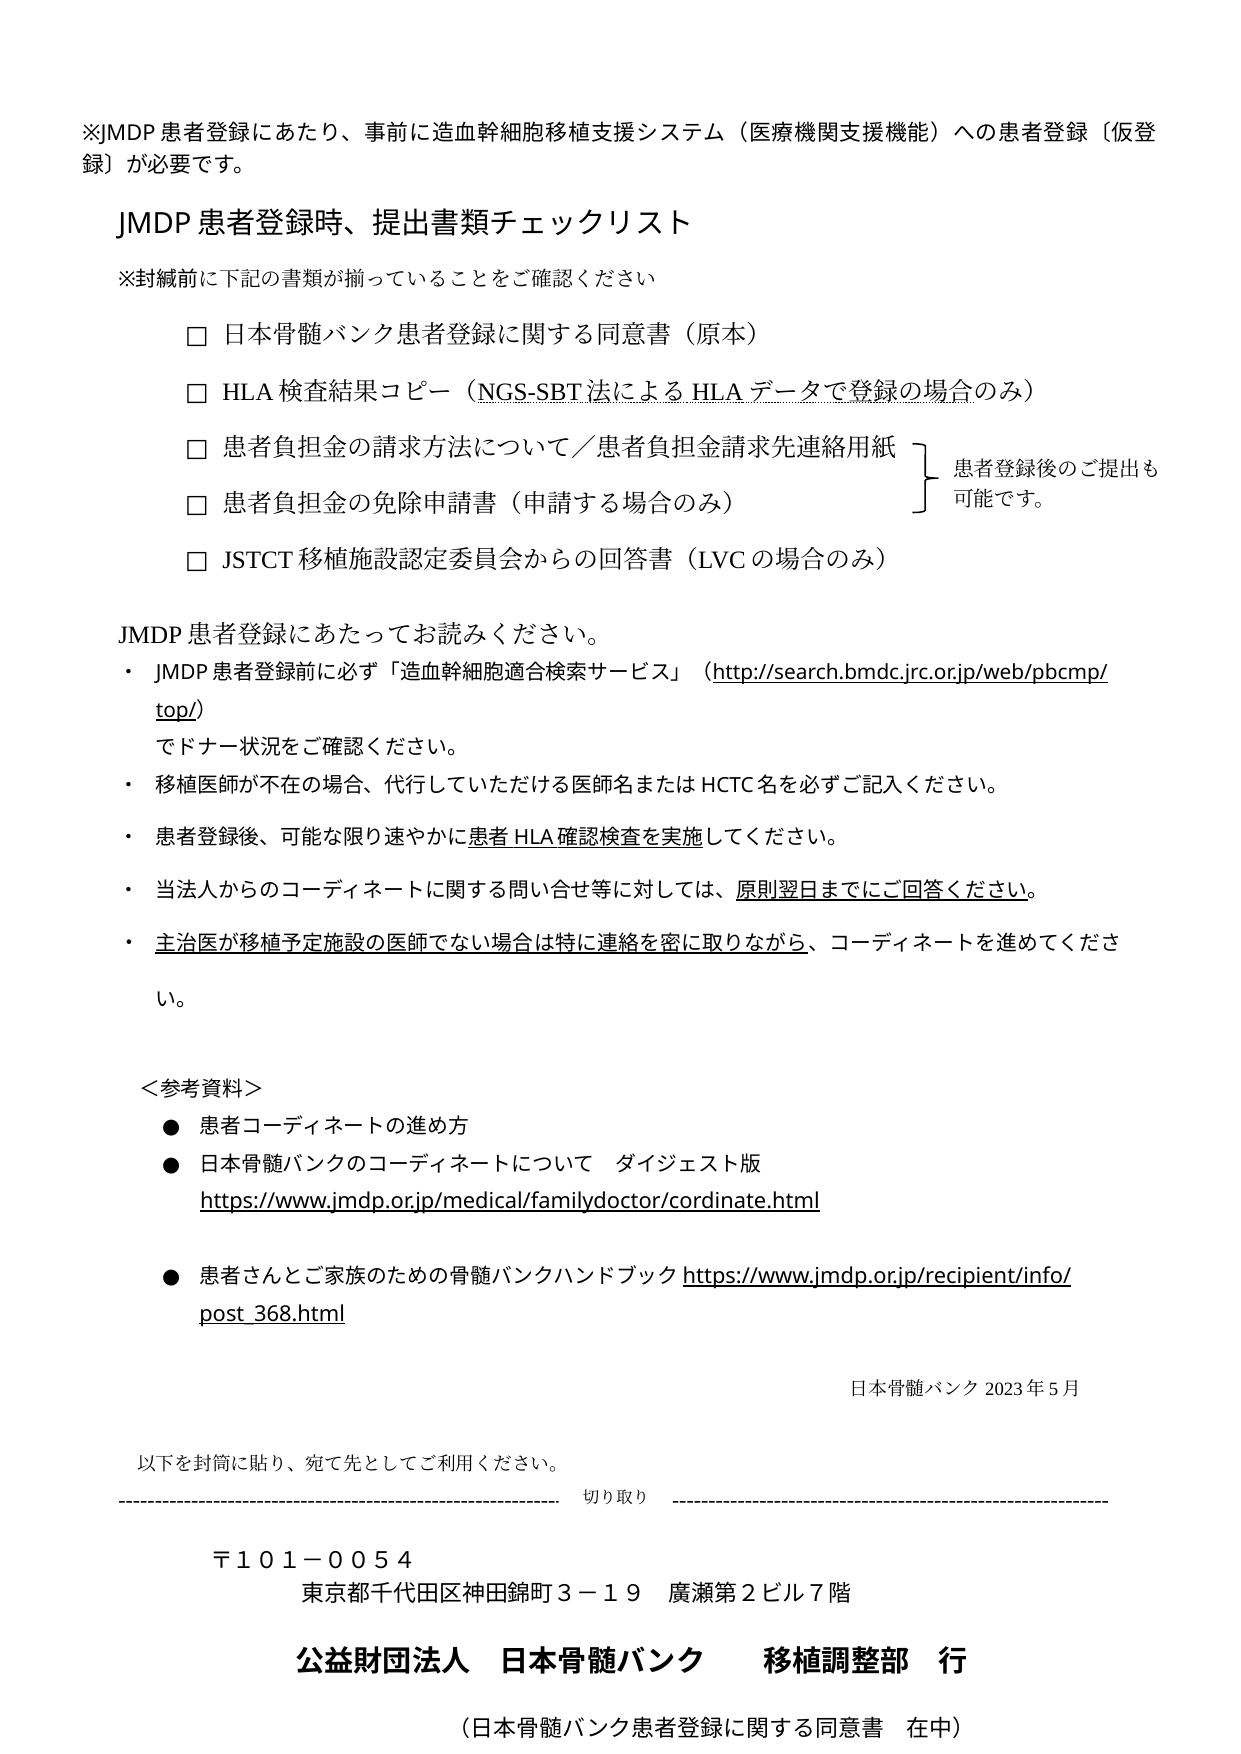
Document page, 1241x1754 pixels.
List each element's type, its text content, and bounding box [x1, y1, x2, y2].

list 患者登録後、可能な限り速やかに患者HLA確認検査を実施してください。 [118, 817, 1122, 854]
list 日本骨髄バンク患者登録に関する同意書（原本） [185, 314, 1122, 352]
list 主治医が移植予定施設の医師でない場合は特に連絡を密に取りながら、コーディネートを進めてください。 [118, 922, 1122, 1016]
list HLA検査結果コピー（NGS-SBT法によるHLAデータで登録の場合のみ） [185, 371, 1122, 408]
list 患者コーディネートの進め方 [162, 1106, 1122, 1144]
list 患者負担金の請求方法について／患者負担金請求先連絡用紙 [185, 427, 1122, 464]
text でドナー状況をご確認ください。 [156, 727, 1122, 764]
list JMDP患者登録前に必ず「造血幹細胞適合検索サービス」（http://search.bmdc.jrc.or.jp/web/pbcmp/top/） [118, 652, 1122, 727]
text ※封緘前に下記の書類が揃っていることをご確認ください [118, 258, 1122, 296]
text ---------------------------------------------------------------------------------------------------------------------------------------- [673, 1481, 1122, 1519]
text JMDP患者登録時、提出書類チェックリスト [118, 193, 1122, 258]
text ＜参考資料＞ [118, 1069, 1122, 1106]
list 患者さんとご家族のための骨髄バンクハンドブックhttps://www.jmdp.or.jp/recipient/info/post_368.html [162, 1256, 1122, 1331]
list https://www.jmdp.or.jp/medical/familydoctor/cordinate.html [200, 1181, 1122, 1219]
list 当法人からのコーディネートに関する問い合せ等に対しては、原則翌日までにご回答ください。 [118, 870, 1122, 907]
text 以下を封筒に貼り、宛て先としてご利用ください。 [118, 1444, 1122, 1481]
list 日本骨髄バンクのコーディネートについて ダイジェスト版 [162, 1144, 1122, 1181]
list 患者負担金の免除申請書（申請する場合のみ） [185, 483, 1122, 521]
text 日本骨髄バンク 2023年5月 [118, 1369, 1122, 1406]
list JSTCT移植施設認定委員会からの回答書（LVCの場合のみ） [185, 539, 1122, 577]
text ---------------------------------------------------------------------------------------------------------------------------------------- [118, 1481, 558, 1519]
list 移植医師が不在の場合、代行していただける医師名またはHCTC名を必ずご記入ください。 [118, 764, 1122, 802]
text JMDP患者登録にあたってお読みください。 [118, 614, 1122, 652]
